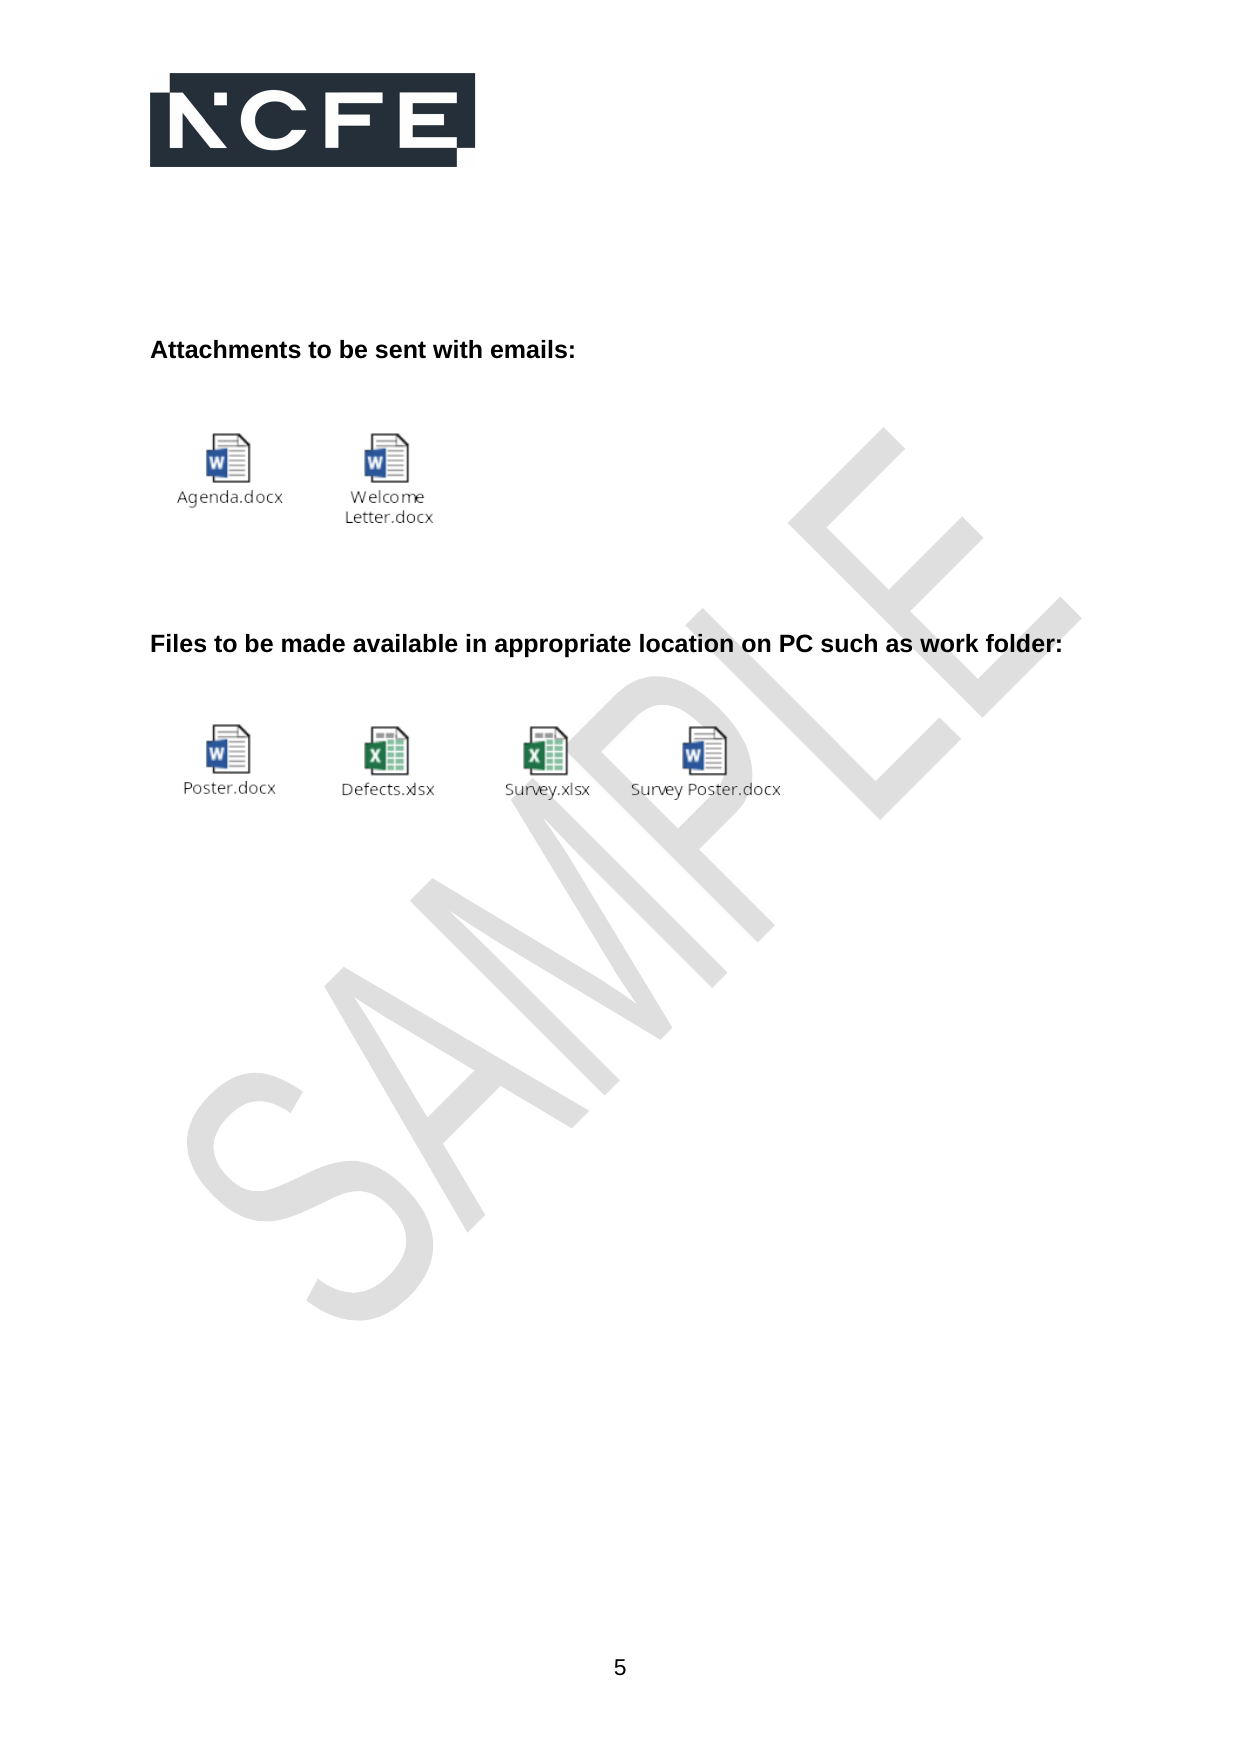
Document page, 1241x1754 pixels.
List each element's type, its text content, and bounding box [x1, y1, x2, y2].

text Files to be made available in appropriate location on PC such as work folder: [150, 629, 1090, 658]
text Attachments to be sent with emails: [150, 335, 1090, 364]
picture [150, 73, 476, 167]
